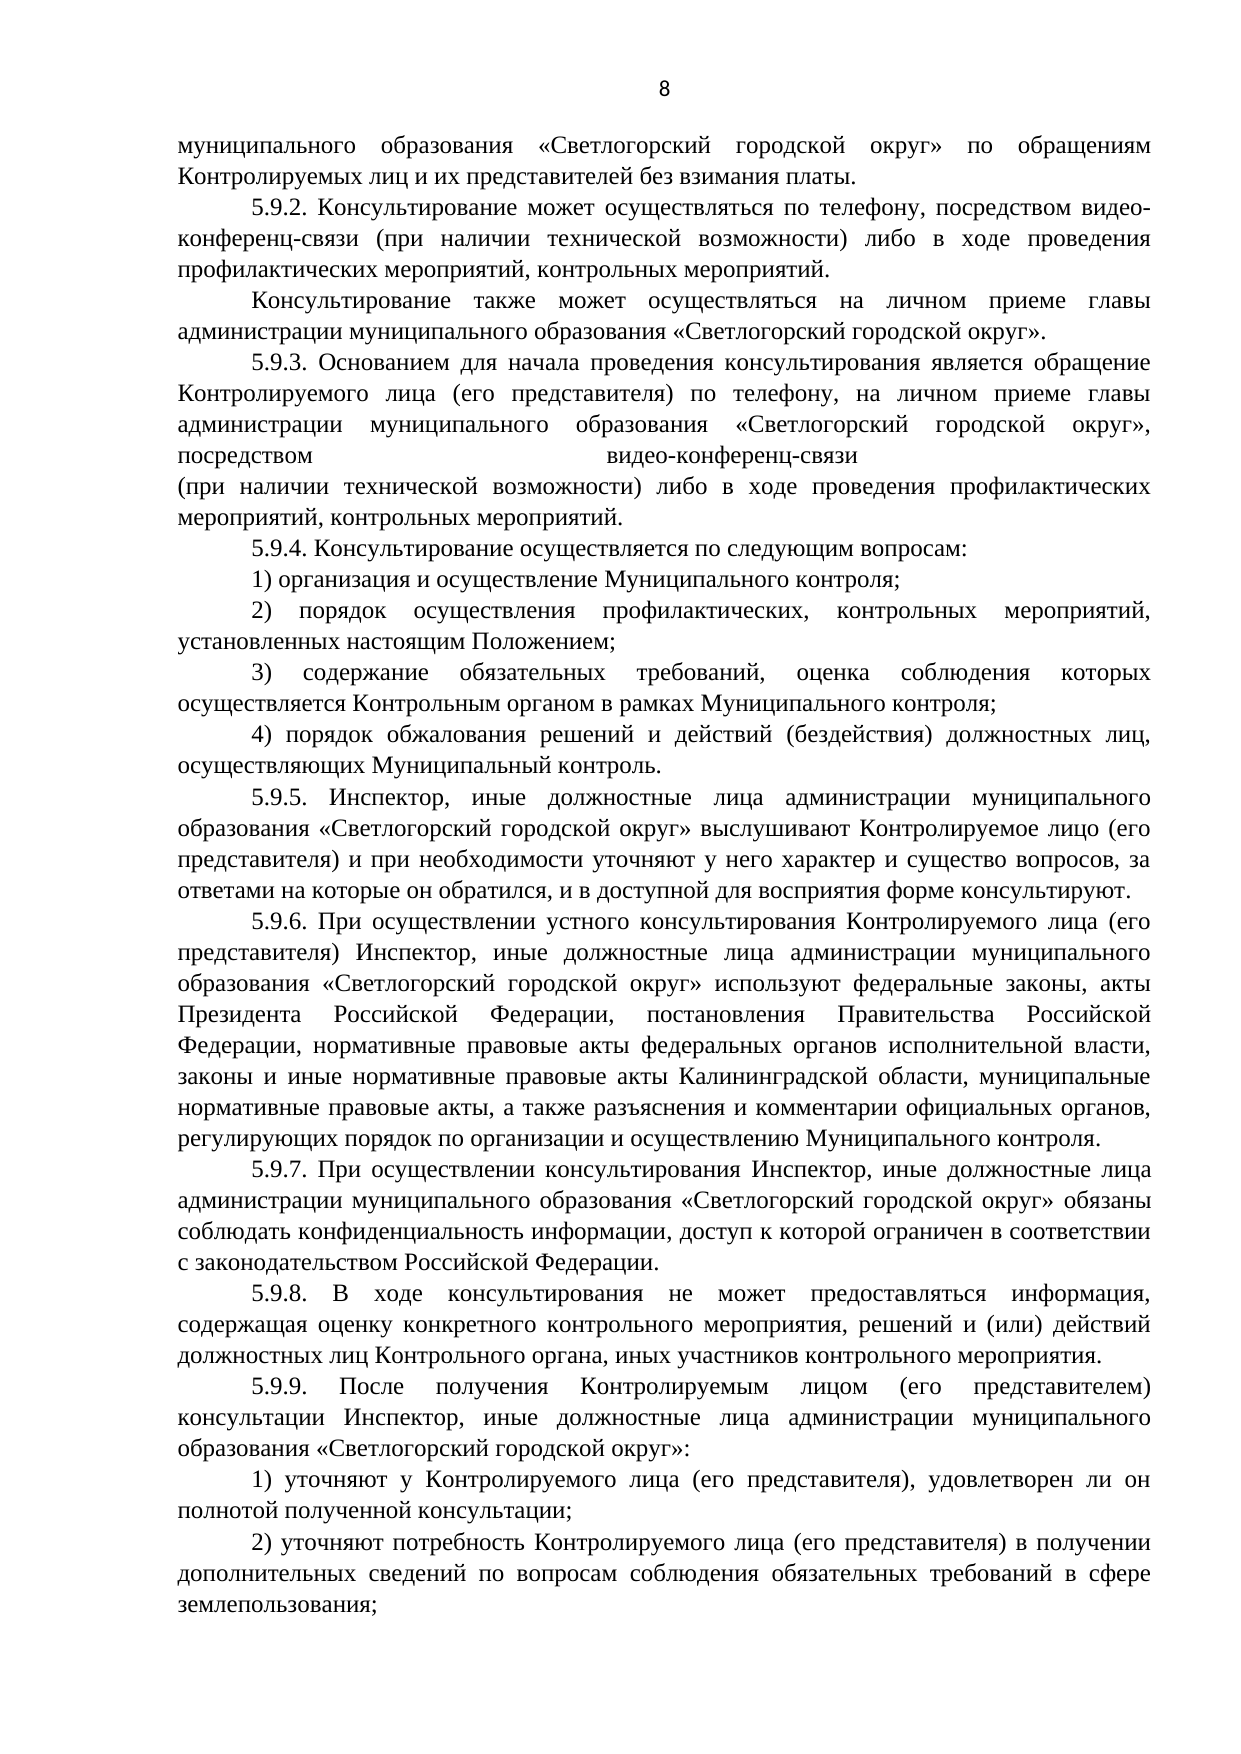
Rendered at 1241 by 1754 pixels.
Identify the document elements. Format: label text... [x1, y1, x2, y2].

text 5.9.7. При осуществлении консультирования Инспектор, иные должностные лица администрации муниципального образования «Светлогорский городской округ» обязаны соблюдать конфиденциальность информации, доступ к которой ограничен в соответствии с законодательством Российской Федерации. [177, 1154, 1152, 1276]
text 1) уточняют у Контролируемого лица (его представителя), удовлетворен ли он полнотой полученной консультации; [177, 1464, 1152, 1524]
text 4) порядок обжалования решений и действий (бездействия) должностных лиц, осуществляющих Муниципальный контроль. [177, 719, 1152, 779]
text 5.9.4. Консультирование осуществляется по следующим вопросам: [177, 533, 1152, 562]
text 5.9.2. Консультирование может осуществляться по телефону, посредством видео-конференц-связи (при наличии технической возможности) либо в ходе проведения профилактических мероприятий, контрольных мероприятий. [177, 192, 1152, 283]
text 5.9.5. Инспектор, иные должностные лица администрации муниципального образования «Светлогорский городской округ» выслушивают Контролируемое лицо (его представителя) и при необходимости уточняют у него характер и существо вопросов, за ответами на которые он обратился, и в доступной для восприятия форме консультируют. [177, 782, 1152, 903]
text Консультирование также может осуществляться на личном приеме главы администрации муниципального образования «Светлогорский городской округ». [177, 285, 1152, 345]
text 2) порядок осуществления профилактических, контрольных мероприятий, установленных настоящим Положением; [177, 595, 1152, 655]
text 3) содержание обязательных требований, оценка соблюдения которых осуществляется Контрольным органом в рамках Муниципального контроля; [177, 657, 1152, 717]
text 5.9.6. При осуществлении устного консультирования Контролируемого лица (его представителя) Инспектор, иные должностные лица администрации муниципального образования «Светлогорский городской округ» используют федеральные законы, акты Президента Российской Федерации, постановления Правительства Российской Федерации, нормативные правовые акты федеральных органов исполнительной власти, законы и иные нормативные правовые акты Калининградской области, муниципальные нормативные правовые акты, а также разъяснения и комментарии официальных органов, регулирующих порядок по организации и осуществлению Муниципального контроля. [177, 906, 1152, 1152]
text 2) уточняют потребность Контролируемого лица (его представителя) в получении дополнительных сведений по вопросам соблюдения обязательных требований в сфере землепользования; [177, 1527, 1152, 1617]
text 1) организация и осуществление Муниципального контроля; [177, 564, 1152, 593]
text 5.9.8. В ходе консультирования не может предоставляться информация, содержащая оценку конкретного контрольного мероприятия, решений и (или) действий должностных лиц Контрольного органа, иных участников контрольного мероприятия. [177, 1278, 1152, 1369]
text 5.9.9. После получения Контролируемым лицом (его представителем) консультации Инспектор, иные должностные лица администрации муниципального образования «Светлогорский городской округ»: [177, 1371, 1152, 1462]
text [177, 130, 1152, 189]
text 5.9.3. Основанием для начала проведения консультирования является обращение Контролируемого лица (его представителя) по телефону, на личном приеме главы администрации муниципального образования «Светлогорский городской округ», посредством видео-конференц-связи (при наличии технической возможности) либо в ходе проведения профилактических мероприятий, контрольных мероприятий. [177, 347, 1152, 531]
